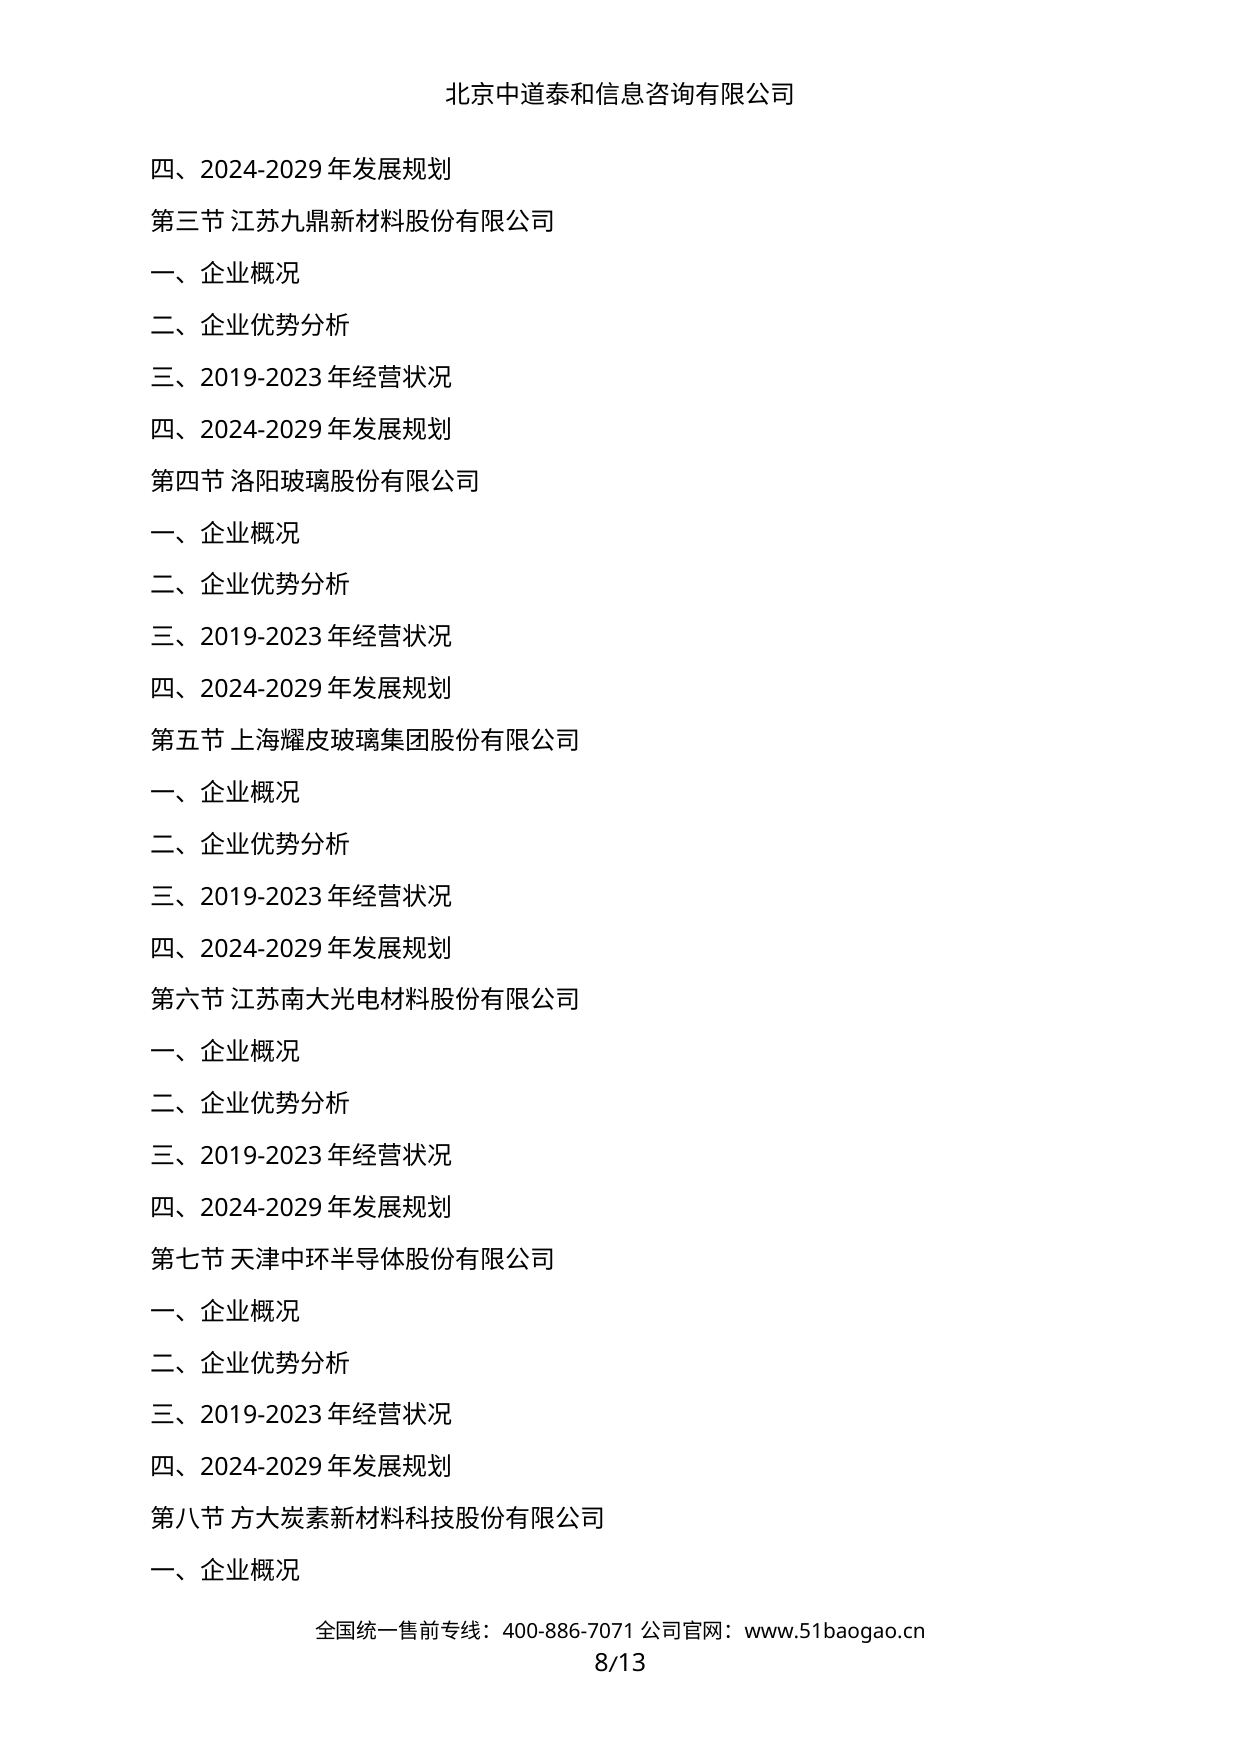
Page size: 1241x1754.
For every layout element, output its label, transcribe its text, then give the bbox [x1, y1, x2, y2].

text 第四节 洛阳玻璃股份有限公司 [150, 461, 1090, 497]
text 一、企业概况 [150, 1551, 1090, 1587]
text 二、企业优势分析 [150, 306, 1090, 342]
text 二、企业优势分析 [150, 1084, 1090, 1120]
text 二、企业优势分析 [150, 1343, 1090, 1379]
text 四、2024-2029年发展规划 [150, 409, 1090, 446]
text 一、企业概况 [150, 772, 1090, 809]
text 四、2024-2029年发展规划 [150, 669, 1090, 705]
text 三、2019-2023年经营状况 [150, 617, 1090, 653]
text 一、企业概况 [150, 254, 1090, 290]
text 三、2019-2023年经营状况 [150, 1136, 1090, 1172]
text 二、企业优势分析 [150, 824, 1090, 861]
text 第八节 方大炭素新材料科技股份有限公司 [150, 1499, 1090, 1535]
text 四、2024-2029年发展规划 [150, 150, 1090, 186]
text 三、2019-2023年经营状况 [150, 876, 1090, 912]
text 第七节 天津中环半导体股份有限公司 [150, 1239, 1090, 1276]
text 二、企业优势分析 [150, 565, 1090, 601]
text 第六节 江苏南大光电材料股份有限公司 [150, 980, 1090, 1016]
text 四、2024-2029年发展规划 [150, 1187, 1090, 1224]
text 第三节 江苏九鼎新材料股份有限公司 [150, 202, 1090, 238]
text 一、企业概况 [150, 1291, 1090, 1327]
text 三、2019-2023年经营状况 [150, 357, 1090, 394]
text 四、2024-2029年发展规划 [150, 928, 1090, 964]
text 三、2019-2023年经营状况 [150, 1395, 1090, 1431]
text 第五节 上海耀皮玻璃集团股份有限公司 [150, 721, 1090, 757]
text 一、企业概况 [150, 513, 1090, 549]
text 一、企业概况 [150, 1032, 1090, 1068]
text 四、2024-2029年发展规划 [150, 1447, 1090, 1483]
